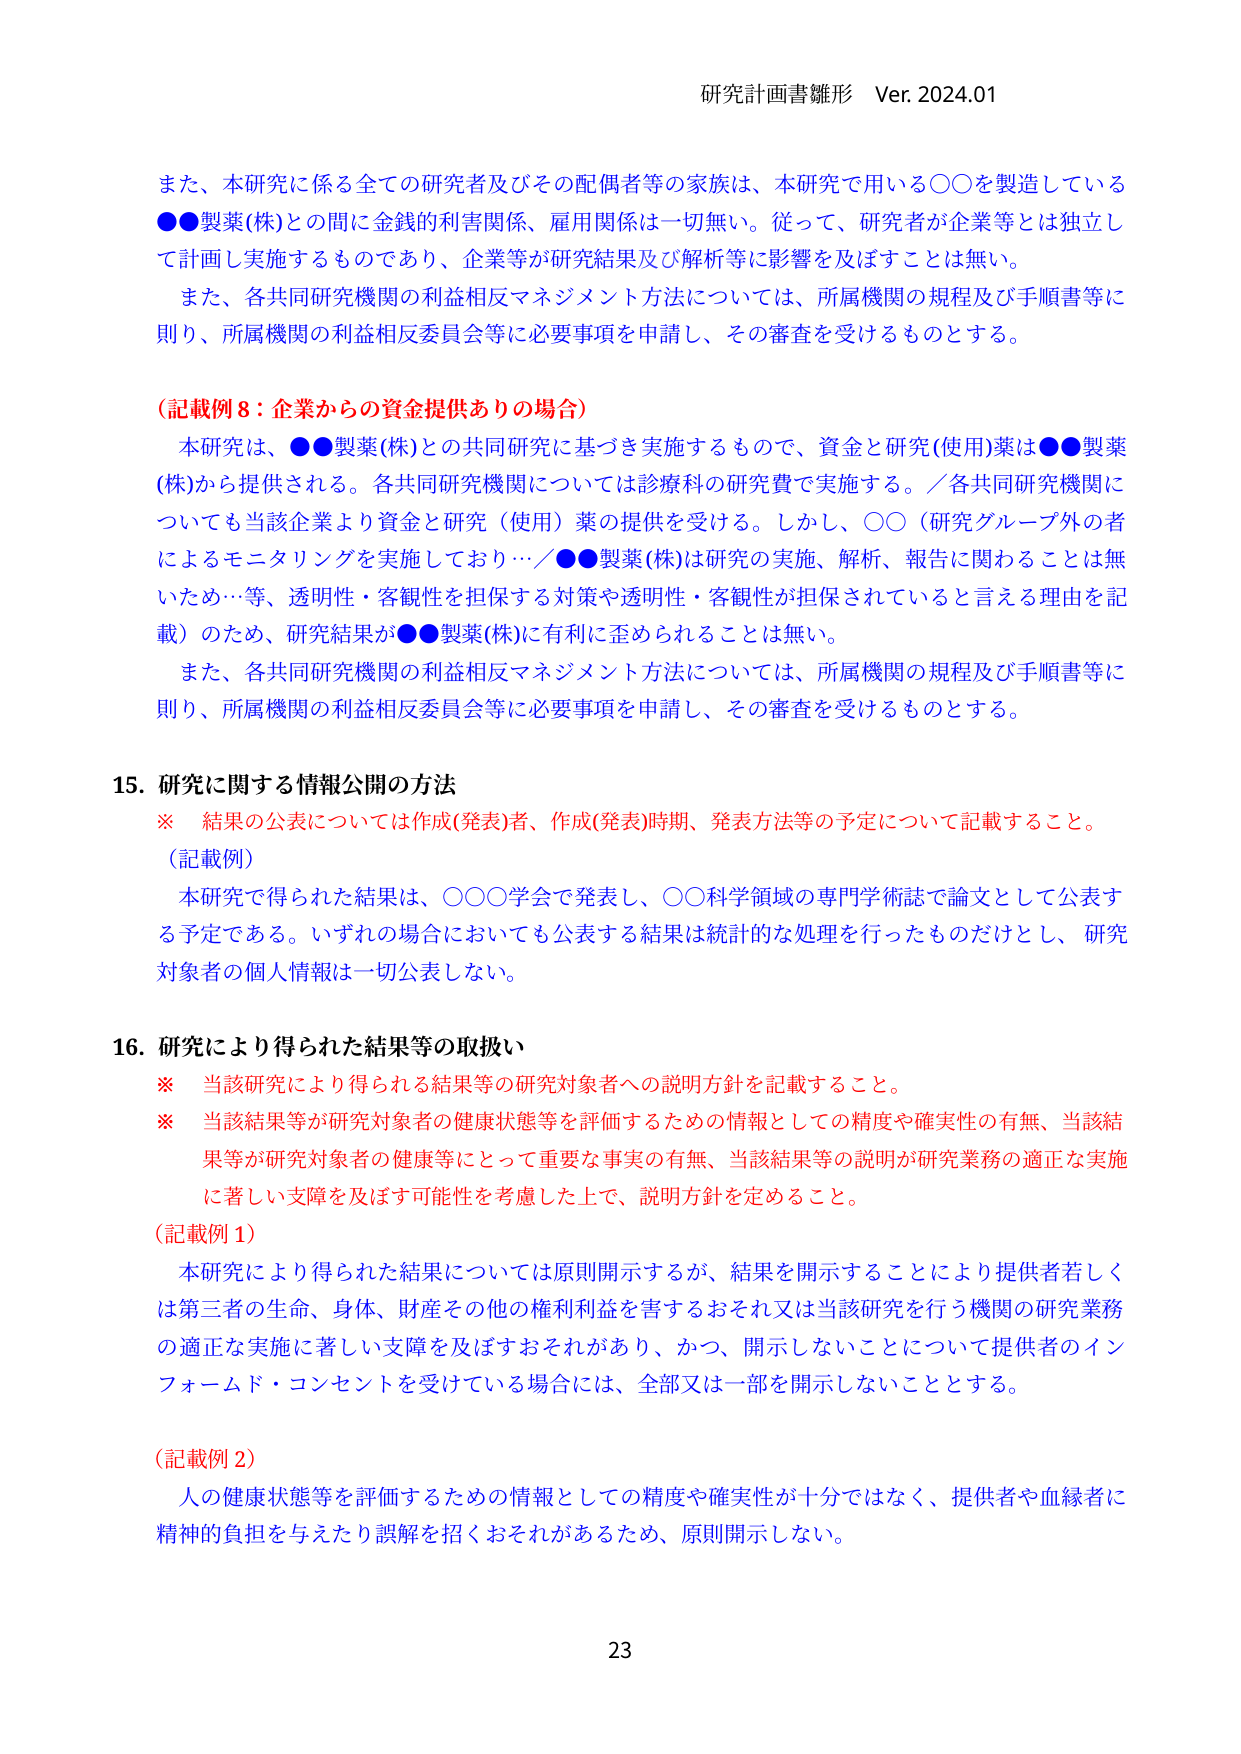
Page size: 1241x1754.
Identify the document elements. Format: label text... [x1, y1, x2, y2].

list 当該結果等が研究対象者の健康状態等を評価するための情報としての精度や確実性の有無、当該結果等が研究対象者の健康等にとって重要な事実の有無、当該結果等の説明が研究業務の適正な実施に著しい支障を及ぼす可能性を考慮した上で、説明方針を定めること。 [157, 1102, 1128, 1214]
text 本研究により得られた結果については原則開示するが、結果を開示することにより提供者若しくは第三者の生命、身体、財産その他の権利利益を害するおそれ又は当該研究を行う機関の研究業務の適正な実施に著しい支障を及ぼすおそれがあり、かつ、開示しないことについて提供者のインフォームド・コンセントを受けている場合には、全部又は一部を開示しないこととする。 [157, 1252, 1128, 1402]
text 本研究は、●●製薬(株)との共同研究に基づき実施するもので、資金と研究(使用)薬は●●製薬(株)から提供される。各共同研究機関については診療科の研究費で実施する。／各共同研究機関についても当該企業より資金と研究（使用）薬の提供を受ける。しかし、○○（研究グループ外の者によるモニタリングを実施しており…／●●製薬(株)は研究の実施、解析、報告に関わることは無いため…等、透明性・客観性を担保する対策や透明性・客観性が担保されていると言える理由を記載）のため、研究結果が●●製薬(株)に有利に歪められることは無い。 [156, 427, 1128, 652]
list 結果の公表については作成(発表)者、作成(発表)時期、発表方法等の予定について記載すること。 [157, 802, 1128, 839]
text また、各共同研究機関の利益相反マネジメント方法については、所属機関の規程及び手順書等に則り、所属機関の利益相反委員会等に必要事項を申請し、その審査を受けるものとする。 [156, 277, 1128, 352]
text （記載例8：企業からの資金提供ありの場合） [112, 389, 1128, 427]
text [156, 164, 1128, 277]
text （記載例） [157, 839, 1128, 877]
list 当該研究により得られる結果等の研究対象者への説明方針を記載すること。 [157, 1064, 1128, 1102]
text 本研究で得られた結果は、○○○学会で発表し、○○科学領域の専門学術誌で論文として公表する予定である。いずれの場合においても公表する結果は統計的な処理を行ったものだけとし、研究対象者の個人情報は一切公表しない。 [157, 877, 1128, 989]
text 人の健康状態等を評価するための情報としての精度や確実性が十分ではなく、提供者や血縁者に精神的負担を与えたり誤解を招くおそれがあるため、原則開示しない。 [157, 1477, 1128, 1552]
text （記載例1） [142, 1214, 1128, 1252]
text （記載例2） [142, 1439, 1128, 1477]
list 研究に関する情報公開の方法 [112, 764, 1128, 802]
list 研究により得られた結果等の取扱い [112, 1027, 1128, 1064]
text また、各共同研究機関の利益相反マネジメント方法については、所属機関の規程及び手順書等に則り、所属機関の利益相反委員会等に必要事項を申請し、その審査を受けるものとする。 [156, 652, 1128, 727]
